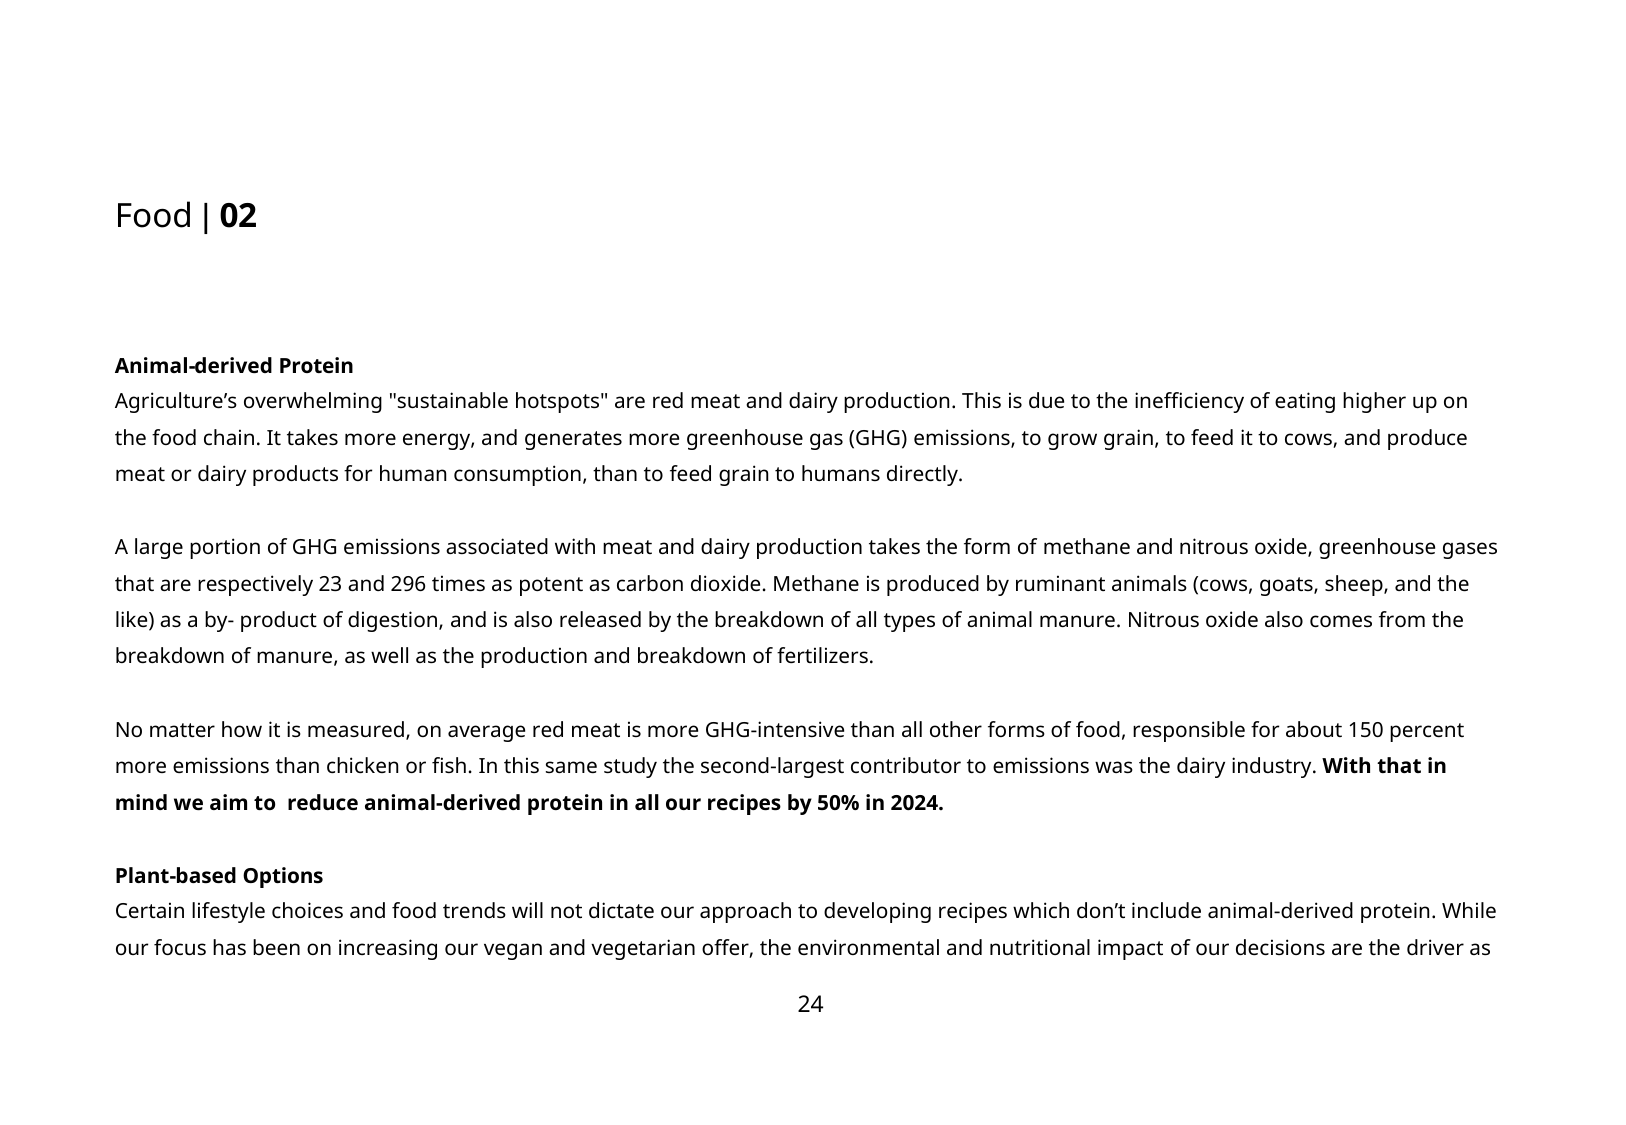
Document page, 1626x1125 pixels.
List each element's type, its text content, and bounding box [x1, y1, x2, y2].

text Food | 02 [114, 192, 1560, 237]
subtitle Animal-derived Protein [114, 351, 1560, 379]
subtitle Plant-based Options [114, 861, 1560, 889]
text No matter how it is measured, on average red meat is more GHG-intensive than all other forms of food, responsible for about 150 percent more emissions than chicken or fish. In this same study the second-largest contributor to emissions was the dairy industry. With that in mind we aim to reduce animal-derived protein in all our recipes by 50% in 2024. [114, 715, 1498, 816]
text A large portion of GHG emissions associated with meat and dairy production takes the form of methane and nitrous oxide, greenhouse gases that are respectively 23 and 296 times as potent as carbon dioxide. Methane is produced by ruminant animals (cows, goats, sheep, and the like) as a by- product of digestion, and is also released by the breakdown of all types of animal manure. Nitrous oxide also comes from the breakdown of manure, as well as the production and breakdown of fertilizers. [114, 532, 1508, 670]
text Agriculture’s overwhelming "sustainable hotspots" are red meat and dairy production. This is due to the inefficiency of eating higher up on the food chain. It takes more energy, and generates more greenhouse gas (GHG) emissions, to grow grain, to feed it to cows, and produce meat or dairy products for human consumption, than to feed grain to humans directly. [114, 387, 1505, 488]
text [114, 896, 1505, 961]
